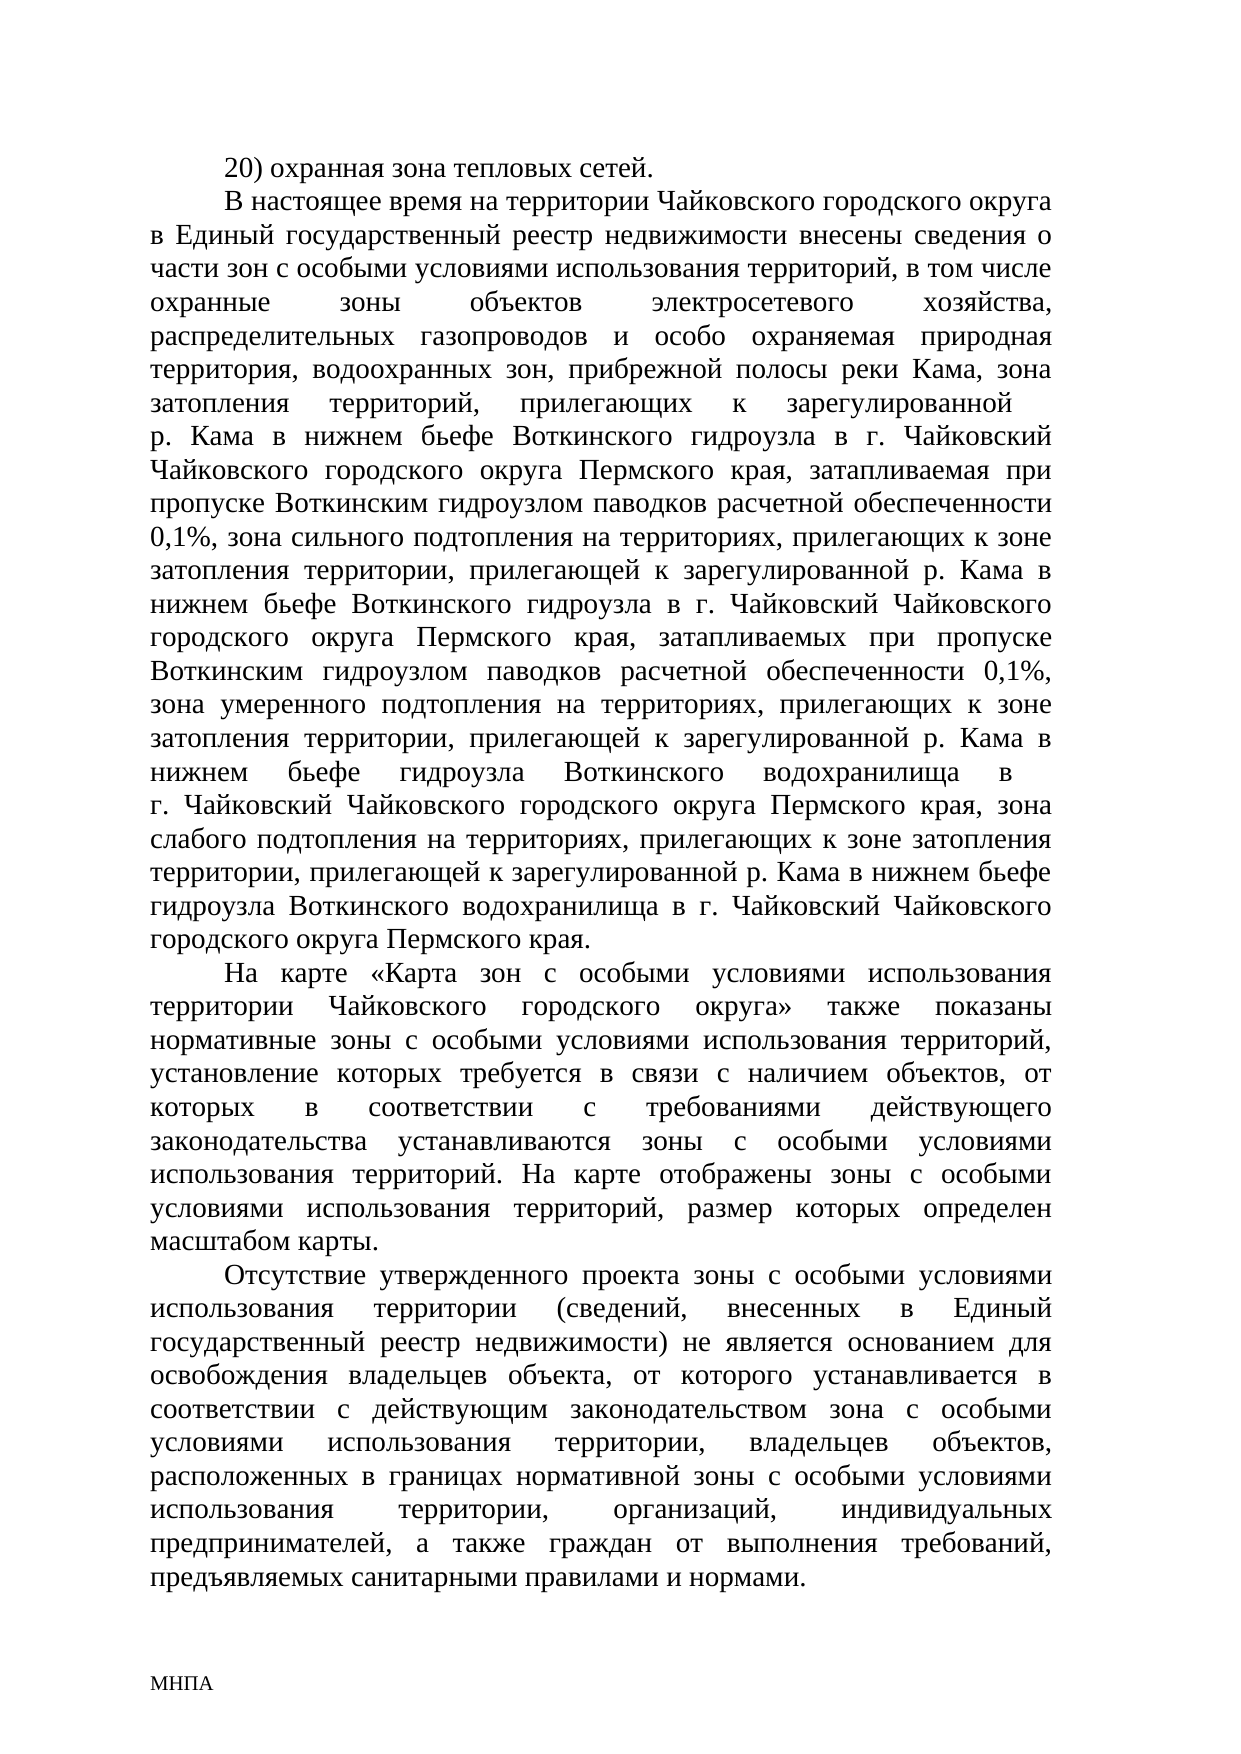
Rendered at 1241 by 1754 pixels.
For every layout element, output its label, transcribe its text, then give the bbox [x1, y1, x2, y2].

text 20) охранная зона тепловых сетей. [150, 150, 1053, 183]
text На карте «Карта зон с особыми условиями использования территории Чайковского городского округа» также показаны нормативные зоны с особыми условиями использования территорий, установление которых требуется в связи с наличием объектов, от которых в соответствии с требованиями действующего законодательства устанавливаются зоны с особыми условиями использования территорий. На карте отображены зоны с особыми условиями использования территорий, размер которых определен масштабом карты. [150, 955, 1053, 1257]
text Отсутствие утвержденного проекта зоны с особыми условиями использования территории (сведений, внесенных в Единый государственный реестр недвижимости) не является основанием для освобождения владельцев объекта, от которого устанавливается в соответствии с действующим законодательством зона с особыми условиями использования территории, владельцев объектов, расположенных в границах нормативной зоны с особыми условиями использования территории, организаций, индивидуальных предпринимателей, а также граждан от выполнения требований, предъявляемых санитарными правилами и нормами. [150, 1257, 1053, 1592]
text В настоящее время на территории Чайковского городского округа в Единый государственный реестр недвижимости внесены сведения о части зон с особыми условиями использования территорий, в том числе охранные зоны объектов электросетевого хозяйства, распределительных газопроводов и особо охраняемая природная территория, водоохранных зон, прибрежной полосы реки Кама, зона затопления территорий, прилегающих к зарегулированной р. Кама в нижнем бьефе Воткинского гидроузла в г. Чайковский Чайковского городского округа Пермского края, затапливаемая при пропуске Воткинским гидроузлом паводков расчетной обеспеченности 0,1%, зона сильного подтопления на территориях, прилегающих к зоне затопления территории, прилегающей к зарегулированной р. Кама в нижнем бьефе Воткинского гидроузла в г. Чайковский Чайковского городского округа Пермского края, затапливаемых при пропуске Воткинским гидроузлом паводков расчетной обеспеченности 0,1%, зона умеренного подтопления на территориях, прилегающих к зоне затопления территории, прилегающей к зарегулированной р. Кама в нижнем бьефе гидроузла Воткинского водохранилища в г. Чайковский Чайковского городского округа Пермского края, зона слабого подтопления на территориях, прилегающих к зоне затопления территории, прилегающей к зарегулированной р. Кама в нижнем бьефе гидроузла Воткинского водохранилища в г. Чайковский Чайковского городского округа Пермского края. [150, 183, 1053, 955]
